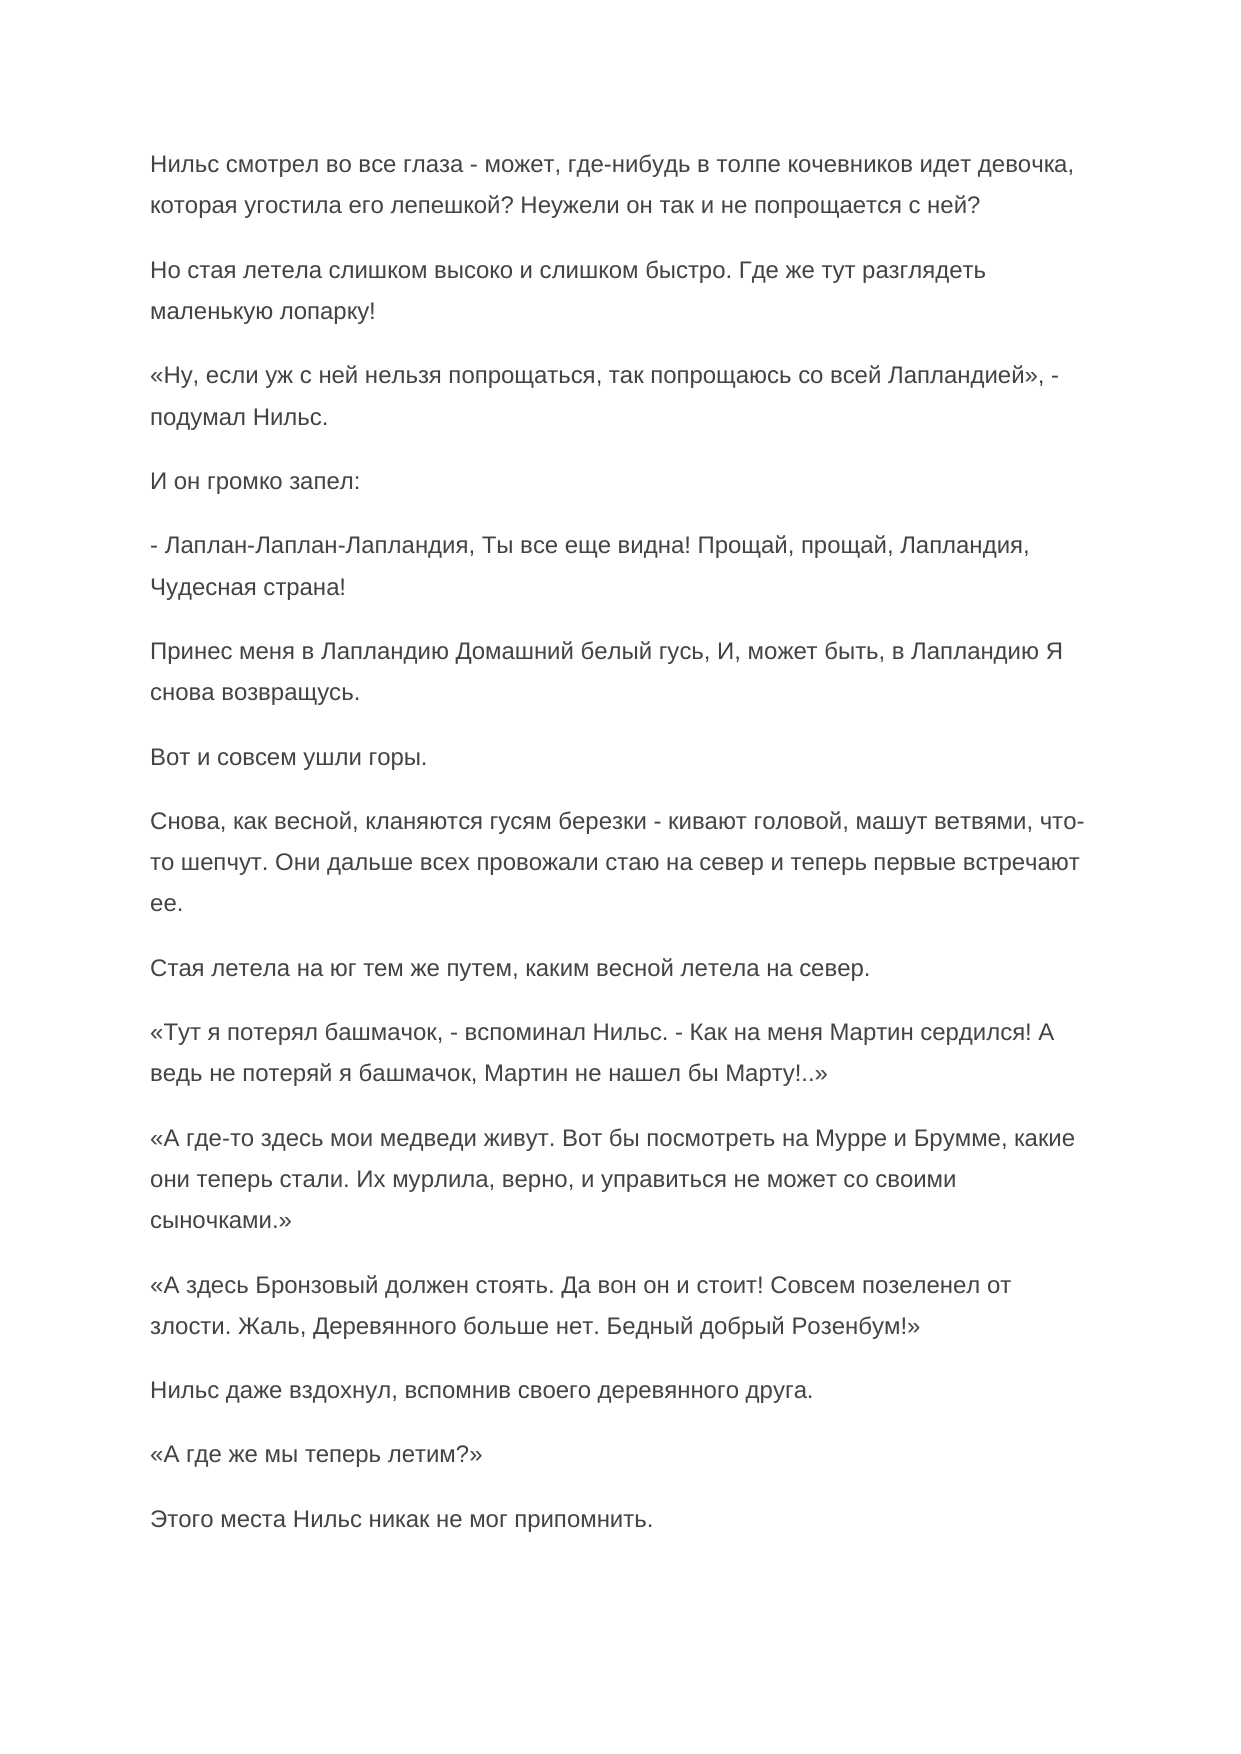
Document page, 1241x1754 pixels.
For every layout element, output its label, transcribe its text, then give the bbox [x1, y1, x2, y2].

text Стая летела на юг тем же путем, каким весной летела на север. [150, 954, 1090, 981]
text Этого места Нильс никак не мог припомнить. [150, 1505, 1090, 1532]
text «Ну, если уж с ней нельзя попрощаться, так попрощаюсь со всей Лапландией», - подумал Нильс. [150, 361, 1090, 430]
text Вот и совсем ушли горы. [150, 742, 1090, 770]
text - Лаплан-Лаплан-Лапландия, Ты все еще видна! Прощай, прощай, Лапландия, Чудесная страна! [150, 531, 1090, 600]
text Снова, как весной, кланяются гусям березки - кивают головой, машут ветвями, что-то шепчут. Они дальше всех провожали стаю на север и теперь первые встречают ее. [150, 807, 1090, 917]
text «А где же мы теперь летим?» [150, 1440, 1090, 1468]
text Нильс даже вздохнул, вспомнив своего деревянного друга. [150, 1376, 1090, 1404]
text «А где-то здесь мои медведи живут. Вот бы посмотреть на Мурре и Брумме, какие они теперь стали. Их мурлила, верно, и управиться не может со своими сыночками.» [150, 1123, 1090, 1234]
text И он громко запел: [150, 467, 1090, 494]
text Нильс смотрел во все глаза - может, где-нибудь в толпе кочевников идет девочка, которая угостила его лепешкой? Неужели он так и не попрощается с ней? [150, 150, 1090, 219]
text «А здесь Бронзовый должен стоять. Да вон он и стоит! Совсем позеленел от злости. Жаль, Деревянного больше нет. Бедный добрый Розенбум!» [150, 1271, 1090, 1339]
text Но стая летела слишком высоко и слишком быстро. Где же тут разглядеть маленькую лопарку! [150, 256, 1090, 324]
text «Тут я потерял башмачок, - вспоминал Нильс. - Как на меня Мартин сердился! А ведь не потеряй я башмачок, Мартин не нашел бы Марту!..» [150, 1018, 1090, 1087]
text Принес меня в Лапландию Домашний белый гусь, И, может быть, в Лапландию Я снова возвращусь. [150, 637, 1090, 706]
